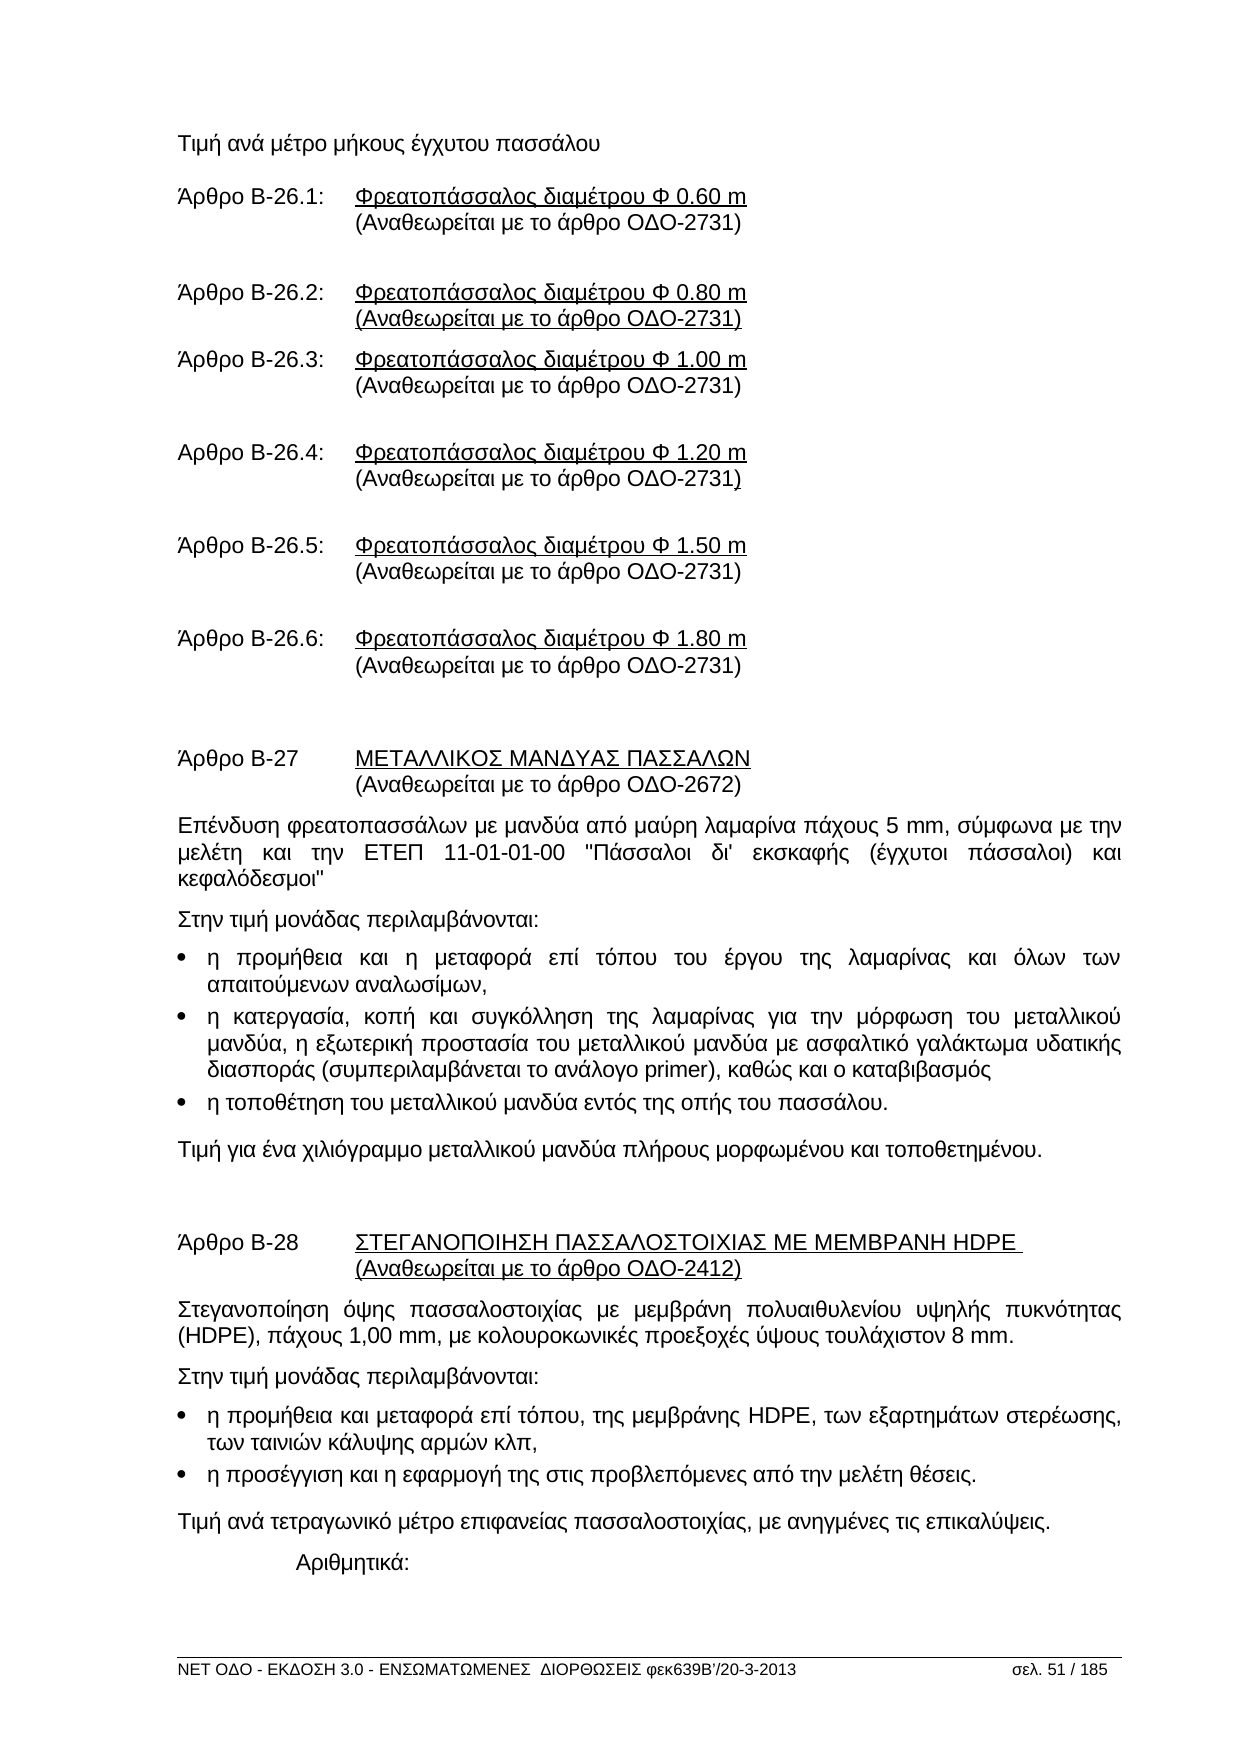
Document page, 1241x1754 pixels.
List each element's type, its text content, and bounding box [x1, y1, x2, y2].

subtitle Άρθρο Β-27 ΜΕΤΑΛΛΙΚΟΣ ΜΑΝΔΥΑΣ ΠΑΣΣΑΛΩΝ [177, 745, 1122, 771]
text (Αναθεωρείται με το άρθρο ΟΔΟ-2731) [355, 652, 1122, 678]
text (Αναθεωρείται με το άρθρο ΟΔΟ-2731) [355, 209, 1122, 235]
list η προμήθεια και η μεταφορά επί τόπου του έργου της λαμαρίνας και όλων των απαιτούμενων αναλωσίμων, [177, 944, 1122, 997]
text Τιμή ανά μέτρο μήκους έγχυτου πασσάλου [177, 130, 1122, 156]
text Στην τιμή μονάδας περιλαμβάνονται: [177, 1363, 1122, 1389]
subtitle Άρθρο Β-26.6: Φρεατοπάσσαλος διαμέτρου Φ [177, 625, 1122, 652]
subtitle Άρθρο Β-28 ΣΤΕΓΑΝΟΠΟΙΗΣΗ ΠΑΣΣΑΛΟΣΤΟΙΧΙΑΣ ΜΕ ΜΕΜΒΡΑΝΗ ΗDPE [177, 1229, 1122, 1255]
text (Αναθεωρείται με το άρθρο ΟΔΟ-2412) [355, 1255, 1122, 1282]
text Στεγανοποίηση όψης πασσαλοστοιχίας με μεμβράνη πολυαιθυλενίου υψηλής πυκνότητας (HDPE), πάχους , με κολουροκωνικές προεξοχές ύψους τουλάχιστον . [177, 1296, 1122, 1349]
text (Αναθεωρείται με το άρθρο ΟΔΟ-2731) [355, 305, 1122, 331]
subtitle Aρθρο Β-26.4: Φρεατοπάσσαλος διαμέτρου Φ [177, 439, 1122, 465]
text (Αναθεωρείται με το άρθρο ΟΔΟ-2672) [355, 771, 1122, 798]
list η κατεργασία, κοπή και συγκόλληση της λαμαρίνας για την μόρφωση του μεταλλικού μανδύα, η εξωτερική προστασία του μεταλλικού μανδύα με ασφαλτικό γαλάκτωμα υδατικής διασποράς (συμπεριλαμβάνεται το ανάλογο primer), καθώς και ο καταβιβασμός [177, 1003, 1122, 1082]
text Τιμή ανά τετραγωνικό μέτρο επιφανείας πασσαλοστοιχίας, με ανηγμένες τις επικαλύψεις. [177, 1508, 1122, 1534]
subtitle Άρθρο Β-26.5: Φρεατοπάσσαλος διαμέτρου Φ [177, 532, 1122, 558]
text Επένδυση φρεατοπασσάλων με μανδύα από μαύρη λαμαρίνα πάχους , σύμφωνα με την μελέτη και την ΕΤΕΠ 11-01-01-00 "Πάσσαλοι δι' εκσκαφής (έγχυτοι πάσσαλοι) και κεφαλόδεσμoι" [177, 812, 1122, 891]
list η προσέγγιση και η εφαρμογή της στις προβλεπόμενες από την μελέτη θέσεις. [177, 1461, 1122, 1487]
text (Αναθεωρείται με το άρθρο ΟΔΟ-2731) [355, 558, 1122, 585]
text Αριθμητικά: [207, 1549, 1122, 1575]
text (Αναθεωρείται με το άρθρο ΟΔΟ-2731) [340, 372, 1122, 398]
list η τοποθέτηση του μεταλλικού μανδύα εντός της οπής του πασσάλου. [177, 1089, 1122, 1115]
subtitle Άρθρο Β-26.2: Φρεατοπάσσαλος διαμέτρου Φ [177, 278, 1122, 305]
list η προμήθεια και μεταφορά επί τόπου, της μεμβράνης HDPE, των εξαρτημάτων στερέωσης, των ταινιών κάλυψης αρμών κλπ, [177, 1402, 1122, 1455]
subtitle Άρθρο Β-26.1: Φρεατοπάσσαλος διαμέτρου Φ [177, 183, 1122, 209]
text (Αναθεωρείται με το άρθρο ΟΔΟ-2731) [355, 465, 1122, 491]
text Στην τιμή μονάδας περιλαμβάνονται: [177, 906, 1122, 932]
subtitle Άρθρο Β-26.3: Φρεατοπάσσαλος διαμέτρου Φ [177, 346, 1122, 372]
text Τιμή για ένα χιλιόγραμμο μεταλλικού μανδύα πλήρους μορφωμένου και τοποθετημένου. [177, 1136, 1122, 1162]
